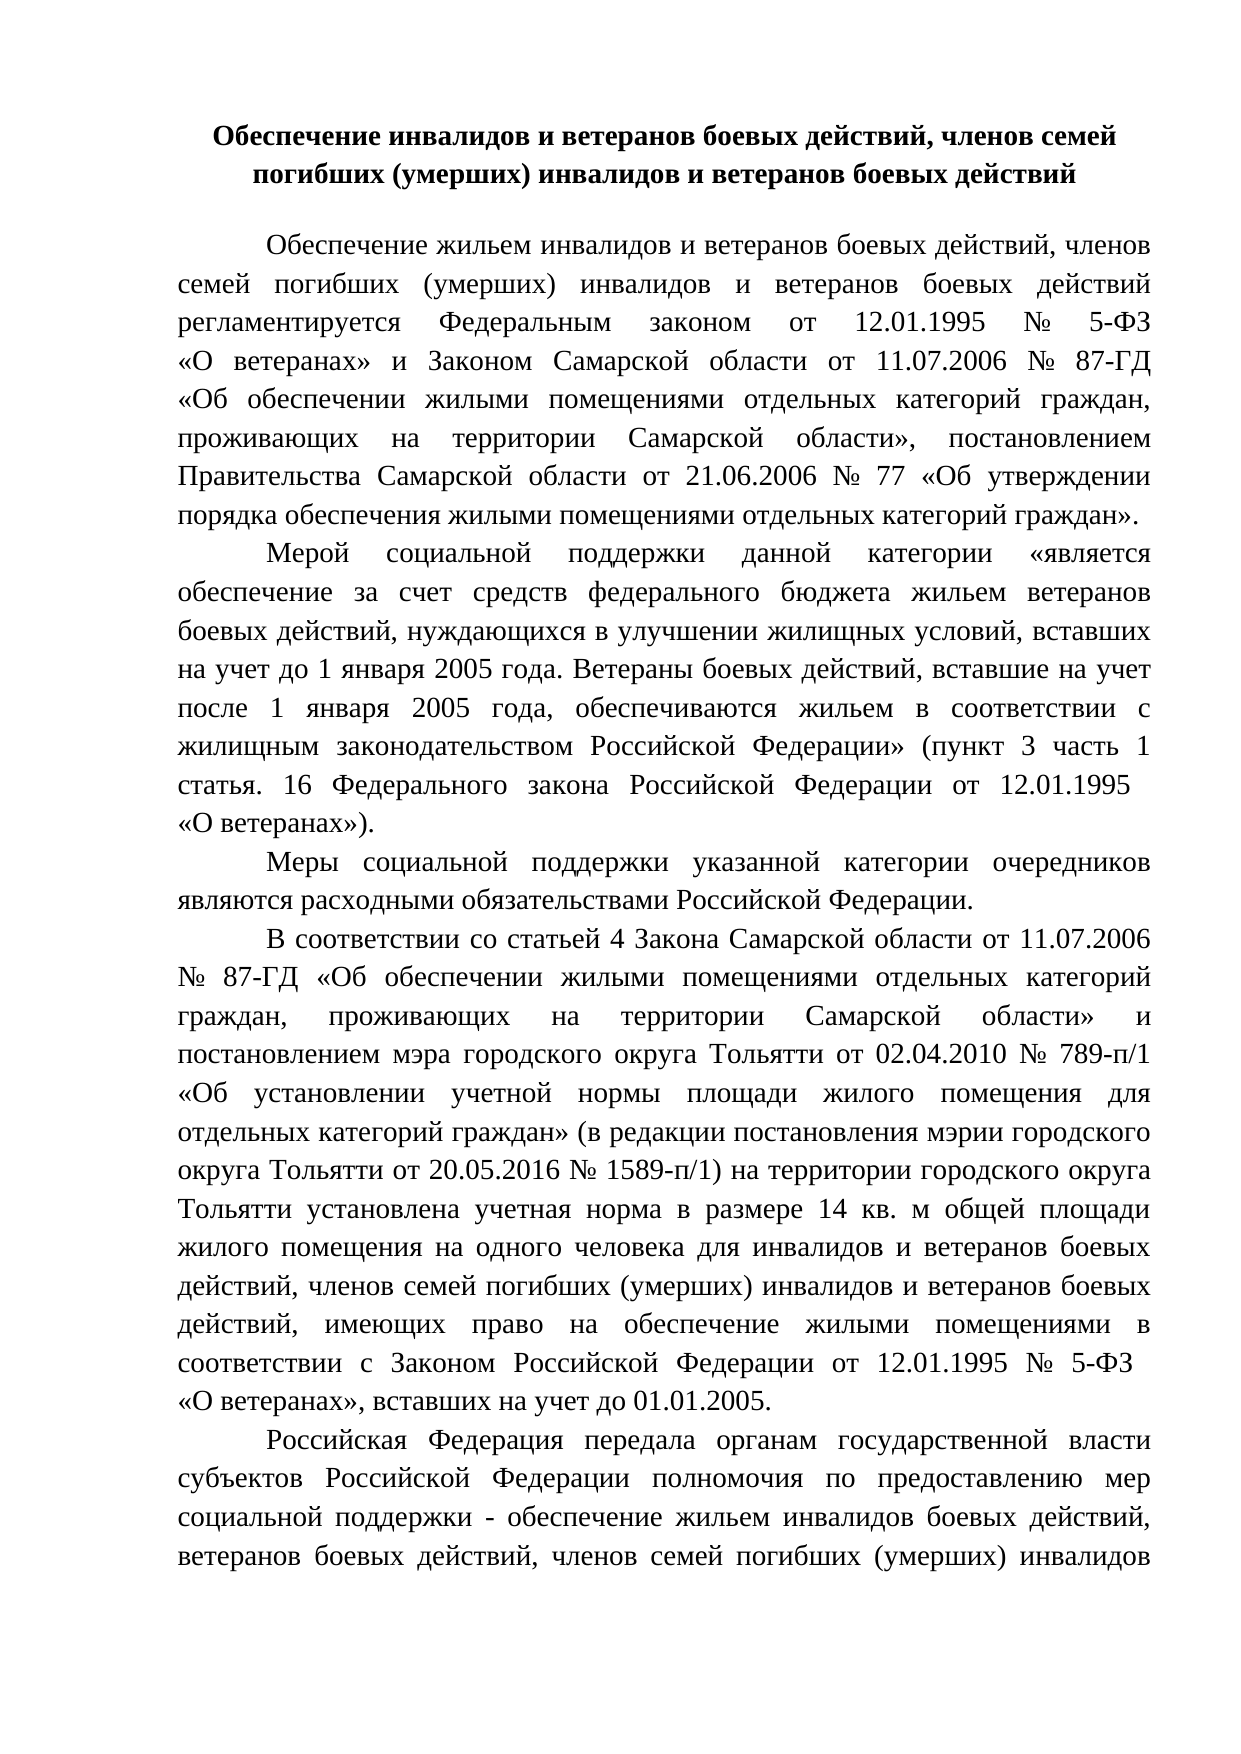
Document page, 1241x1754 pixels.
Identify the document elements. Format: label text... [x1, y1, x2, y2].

text Меры социальной поддержки указанной категории очередников являются расходными обязательствами Российской Федерации. [177, 844, 1152, 916]
text Мерой социальной поддержки данной категории «является обеспечение за счет средств федерального бюджета жильем ветеранов боевых действий, нуждающихся в улучшении жилищных условий, вставших на учет до 1 января 2005 года. Ветераны боевых действий, вставшие на учет после 1 января 2005 года, обеспечиваются жильем в соответствии с жилищным законодательством Российской Федерации» (пункт 3 часть 1 статья. 16 Федерального закона Российской Федерации от 12.01.1995 «О ветеранах»). [177, 536, 1152, 839]
text Обеспечение жильем инвалидов и ветеранов боевых действий, членов семей погибших (умерших) инвалидов и ветеранов боевых действий регламентируется Федеральным законом от 12.01.1995 № 5-ФЗ «О ветеранах» и Законом Самарской области от 11.07.2006 № 87-ГД «Об обеспечении жилыми помещениями отдельных категорий граждан, проживающих на территории Самарской области», постановлением Правительства Самарской области от 21.06.2006 № 77 «Об утверждении порядка обеспечения жилыми помещениями отдельных категорий граждан». [177, 227, 1152, 531]
text Обеспечение инвалидов и ветеранов боевых действий, членов семей погибших (умерших) инвалидов и ветеранов боевых действий [177, 118, 1152, 190]
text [177, 1422, 1152, 1571]
text В соответствии со статьей 4 Закона Самарской области от 11.07.2006 № 87-ГД «Об обеспечении жилыми помещениями отдельных категорий граждан, проживающих на территории Самарской области» и постановлением мэра городского округа Тольятти от 02.04.2010 № 789-п/1 «Об установлении учетной нормы площади жилого помещения для отдельных категорий граждан» (в редакции постановления мэрии городского округа Тольятти от 20.05.2016 № 1589-п/1) на территории городского округа Тольятти установлена учетная норма в размере 14 кв. м общей площади жилого помещения на одного человека для инвалидов и ветеранов боевых действий, членов семей погибших (умерших) инвалидов и ветеранов боевых действий, имеющих право на обеспечение жилыми помещениями в соответствии с Законом Российской Федерации от 12.01.1995 № 5-ФЗ «О ветеранах», вставших на учет до 01.01.2005. [177, 921, 1152, 1417]
